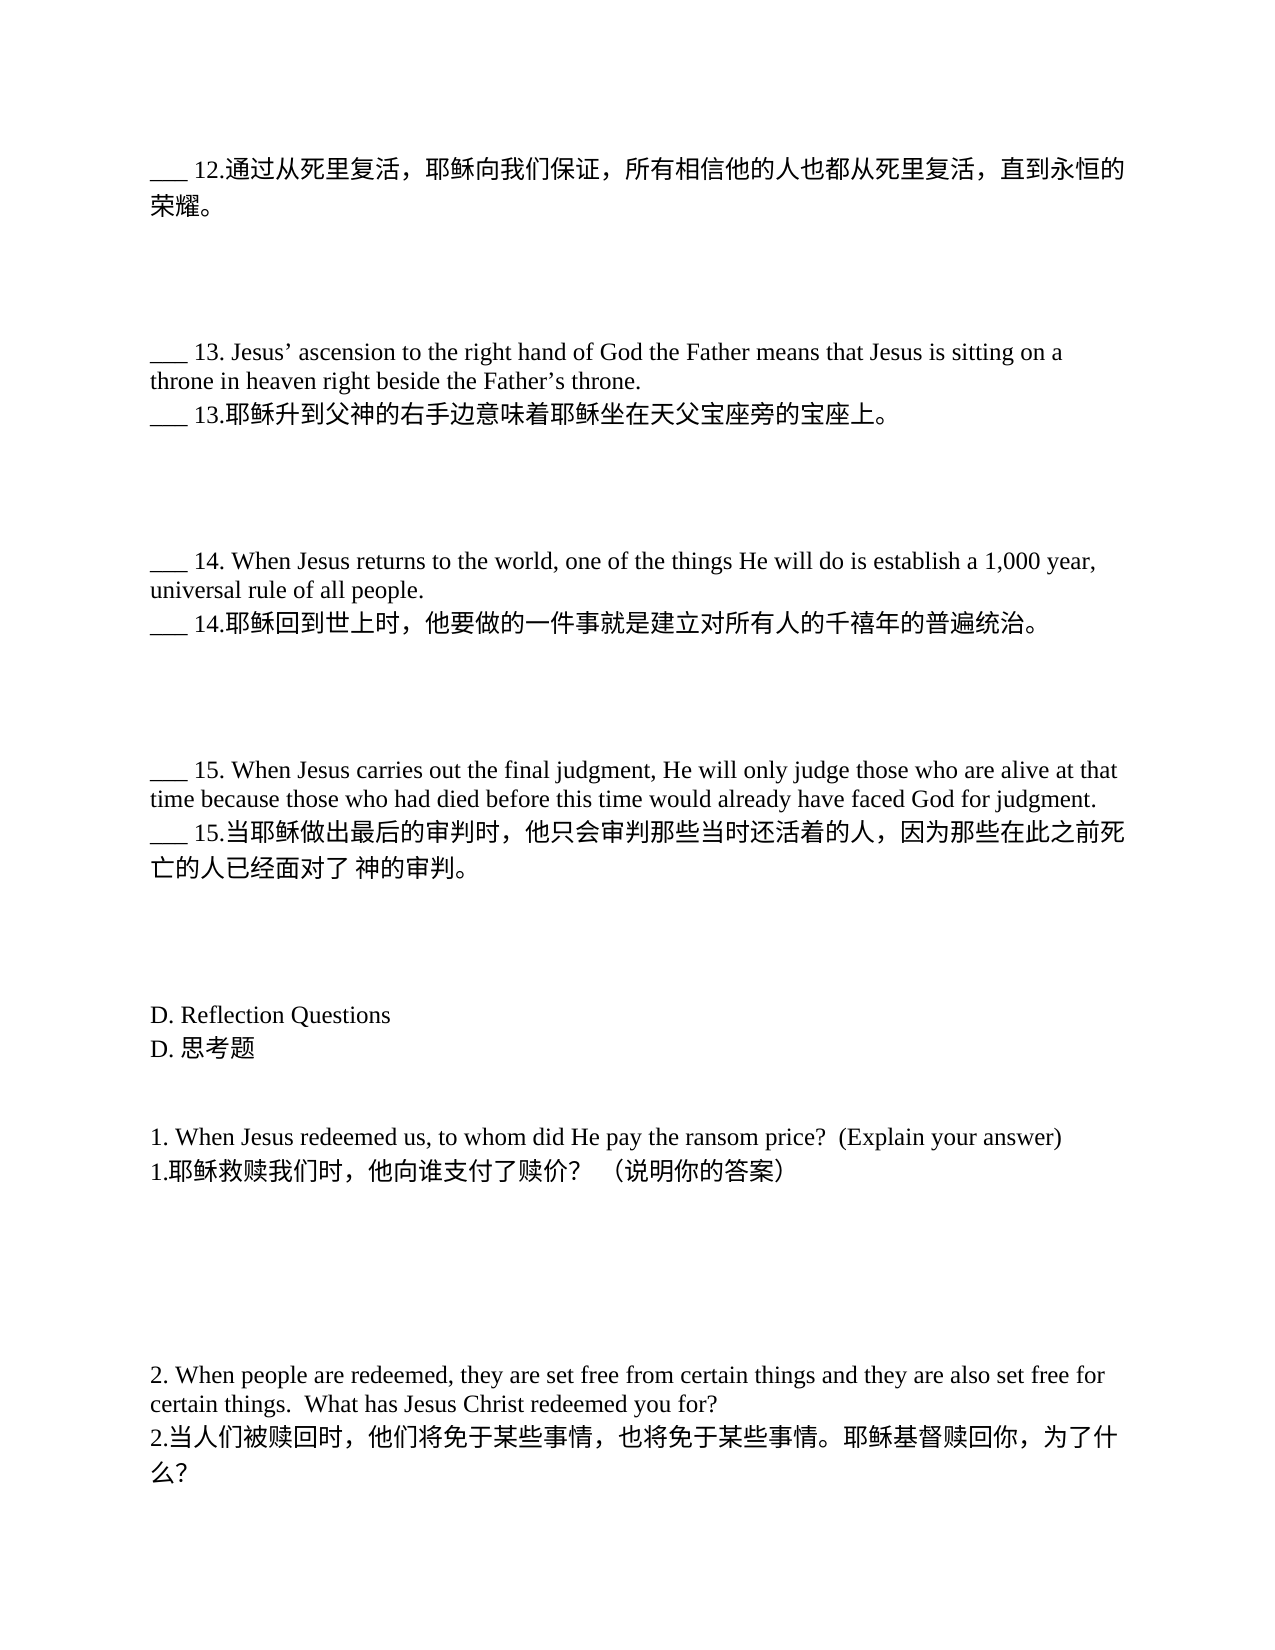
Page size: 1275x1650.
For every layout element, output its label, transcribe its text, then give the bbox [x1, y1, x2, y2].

text 1.耶稣救赎我们时，他向谁支付了赎价？ （说明你的答案） [150, 1151, 1125, 1187]
text D. Reflection Questions [150, 1000, 1125, 1029]
text ___ 13. Jesus’ ascension to the right hand of God the Father means that Jesus is sitting on a throne in heaven right beside the Father’s throne. [150, 337, 1125, 395]
text ___ 14.耶稣回到世上时，他要做的一件事就是建立对所有人的千禧年的普遍统治。 [150, 604, 1125, 640]
text ___ 15.当耶稣做出最后的审判时，他只会审判那些当时还活着的人，因为那些在此之前死亡的人已经面对了 神的审判。 [150, 812, 1125, 885]
text ___ 14. When Jesus returns to the world, one of the things He will do is establish a 1,000 year, universal rule of all people. [150, 546, 1125, 604]
text 2. When people are redeemed, they are set free from certain things and they are also set free for certain things. What has Jesus Christ redeemed you for? [150, 1360, 1125, 1417]
text 2.当人们被赎回时，他们将免于某些事情，也将免于某些事情。耶稣基督赎回你，为了什么？ [150, 1417, 1125, 1490]
text ___ 12.通过从死里复活，耶稣向我们保证，所有相信他的人也都从死里复活，直到永恒的荣耀。 [150, 150, 1125, 222]
text D. 思考题 [150, 1029, 1125, 1065]
text 1. When Jesus redeemed us, to whom did He pay the ransom price? (Explain your answer) [150, 1122, 1125, 1151]
text ___ 13.耶稣升到父神的右手边意味着耶稣坐在天父宝座旁的宝座上。 [150, 395, 1125, 431]
text ___ 15. When Jesus carries out the final judgment, He will only judge those who are alive at that time because those who had died before this time would already have faced God for judgment. [150, 755, 1125, 812]
